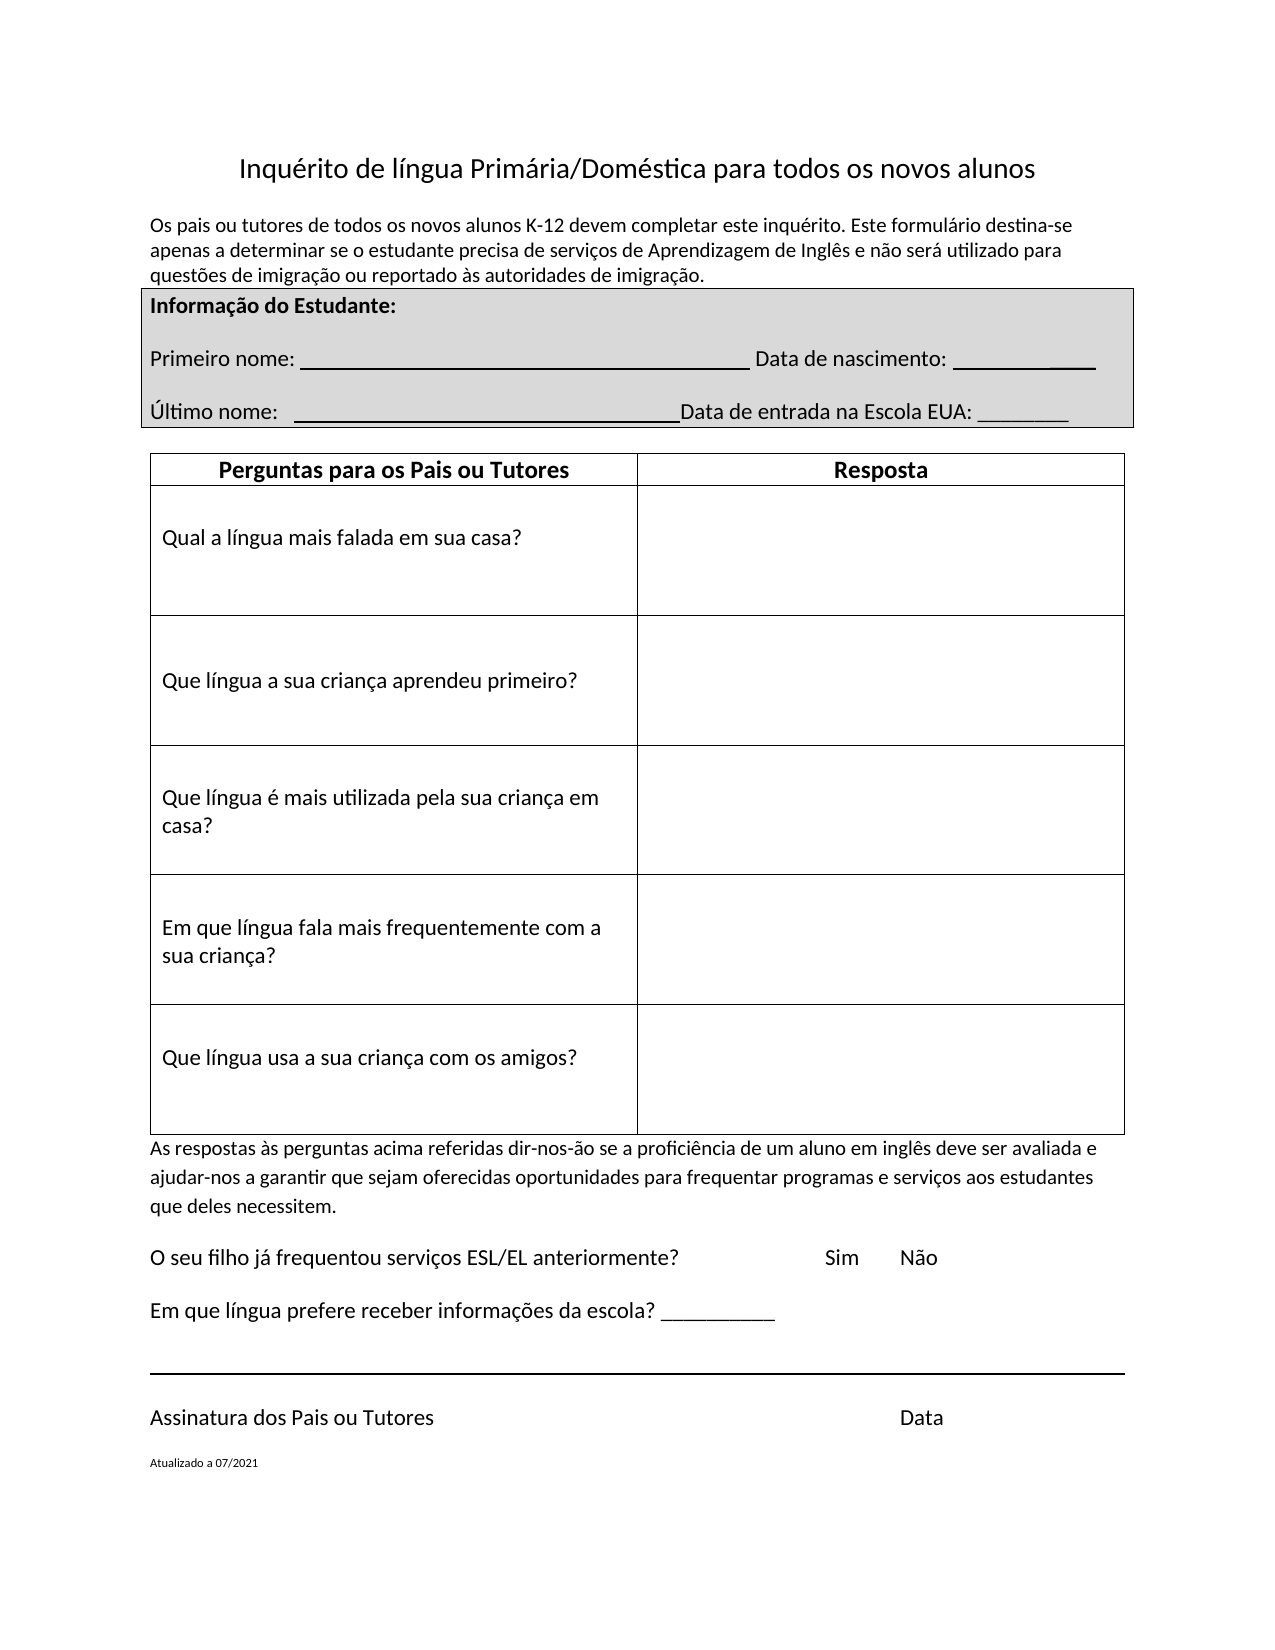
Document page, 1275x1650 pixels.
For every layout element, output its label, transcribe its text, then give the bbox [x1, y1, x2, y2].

table_cell [638, 875, 1124, 1004]
text O seu filho já frequentou serviços ESL/EL anteriormente? Sim Não [150, 1243, 1125, 1271]
table_cell [638, 486, 1124, 615]
table_header Resposta [638, 454, 1124, 485]
text Primeiro nome: Data de nascimento: ____ [142, 341, 1133, 372]
table_cell Qual a língua mais falada em sua casa? [151, 486, 637, 615]
table_header Perguntas para os Pais ou Tutores [151, 454, 637, 485]
text Informação do Estudante: [142, 289, 1133, 319]
text Os pais ou tutores de todos os novos alunos K-12 devem completar este inquérito. Este formulário destina-se apenas a determinar se o estudante precisa de serviços de Aprendizagem de Inglês e não será utilizado para questões de imigração ou reportado às autoridades de imigração. [150, 212, 1125, 288]
table_cell Em que língua fala mais frequentemente com a sua criança? [151, 875, 637, 1004]
text Inquérito de língua Primária/Doméstica para todos os novos alunos [150, 150, 1125, 186]
table_cell Que língua usa a sua criança com os amigos? [151, 1005, 637, 1134]
table_cell Que língua é mais utilizada pela sua criança em casa? [151, 746, 637, 874]
table_cell Que língua a sua criança aprendeu primeiro? [151, 616, 637, 744]
text Assinatura dos Pais ou Tutores Data [150, 1403, 1125, 1431]
text Em que língua prefere receber informações da escola? __________ [150, 1296, 1125, 1324]
text Último nome: Data de entrada na Escola EUA: ________ [142, 394, 1133, 427]
table_cell [638, 1005, 1124, 1134]
text Atualizado a 07/2021 [150, 1456, 1125, 1471]
table_cell [638, 746, 1124, 874]
table_cell [638, 616, 1124, 744]
text As respostas às perguntas acima referidas dir-nos-ão se a proficiência de um aluno em inglês deve ser avaliada e ajudar-nos a garantir que sejam oferecidas oportunidades para frequentar programas e serviços aos estudantes que deles necessitem. [150, 1135, 1125, 1219]
